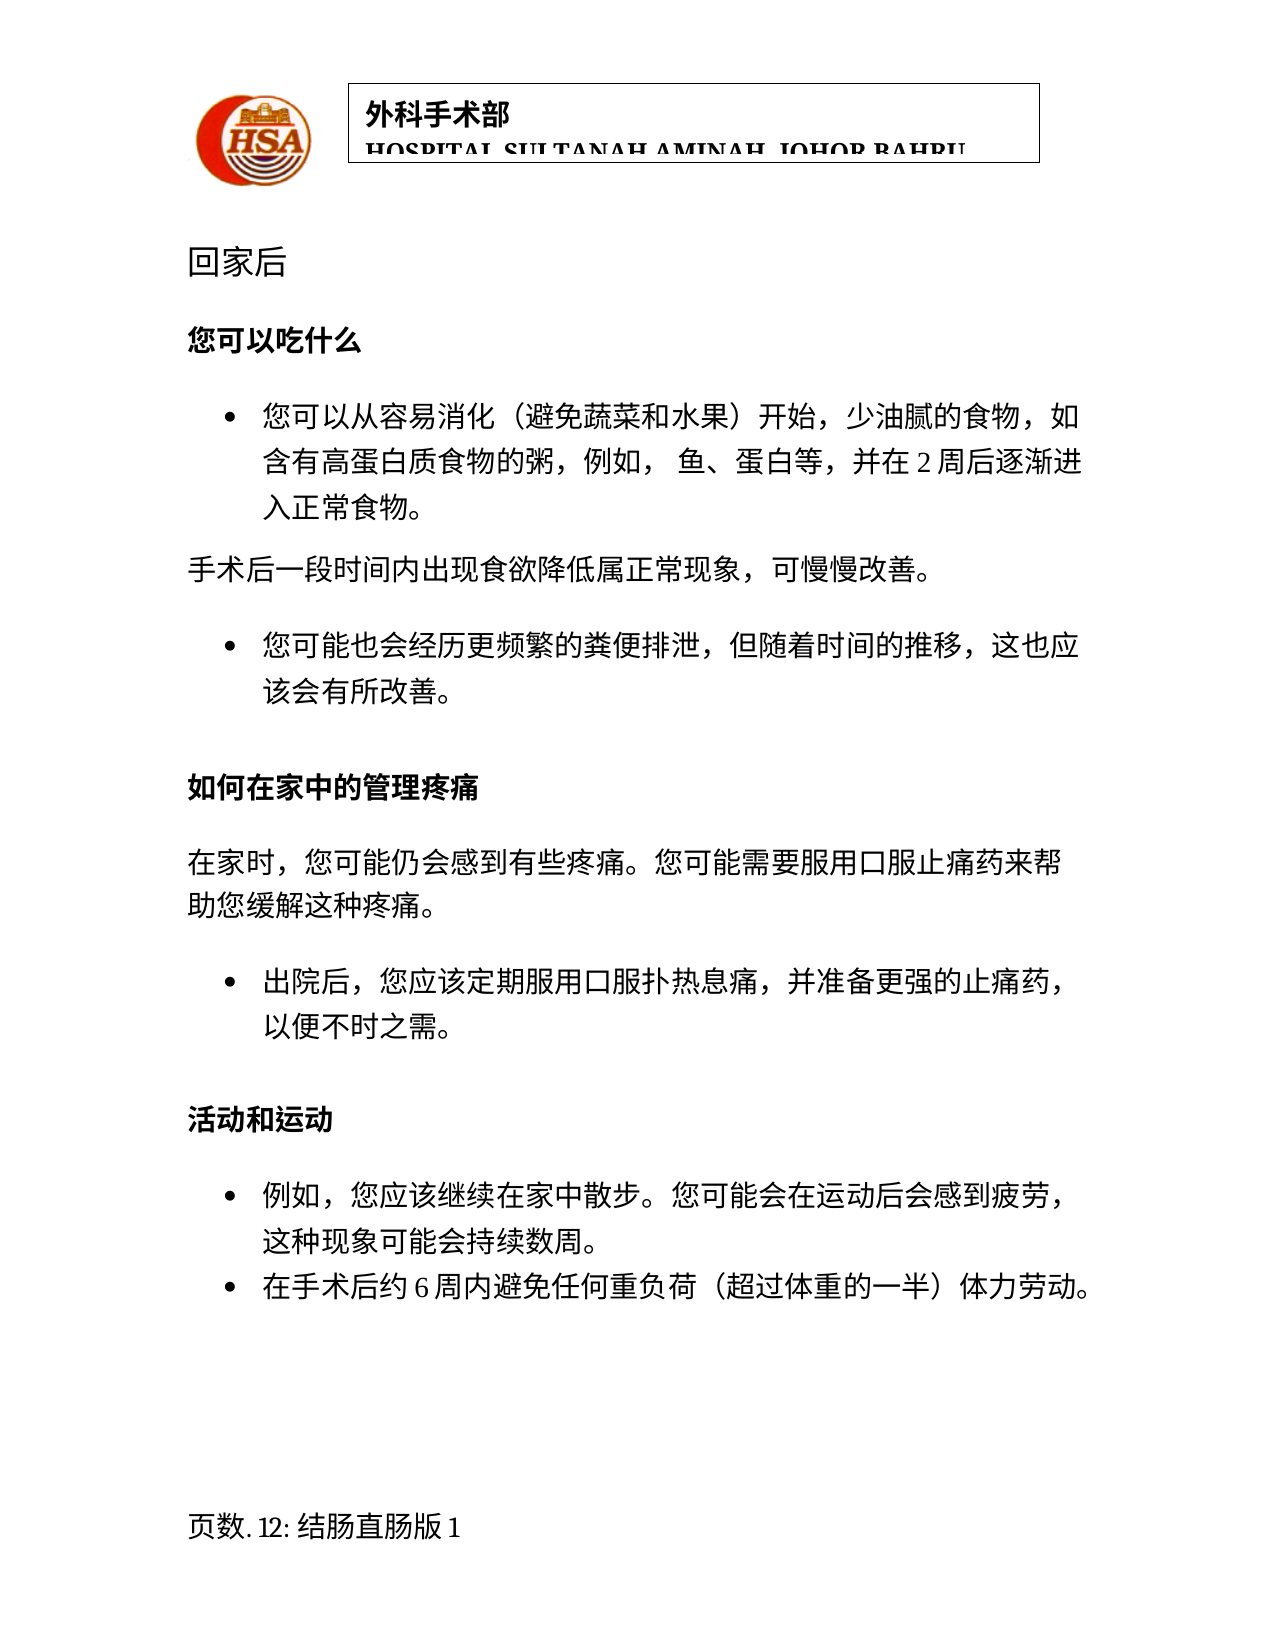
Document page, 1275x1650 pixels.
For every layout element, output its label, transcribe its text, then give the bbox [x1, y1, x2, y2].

list 出院后，您应该定期服用口服扑热息痛，并准备更强的止痛药，以便不时之需。 [225, 958, 1087, 1046]
text 如何在家中的管理疼痛 [187, 764, 1087, 806]
text 在家时，您可能仍会感到有些疼痛。您可能需要服用口服止痛药来帮助您缓解这种疼痛。 [187, 840, 1087, 924]
text 活动和运动 [187, 1099, 1087, 1139]
list 例如，您应该继续在家中散步。您可能会在运动后会感到疲劳，这种现象可能会持续数周。 [225, 1173, 1087, 1261]
text 手术后一段时间内出现食欲降低属正常现象，可慢慢改善。 [187, 547, 1087, 589]
list 在手术后约6周内避免任何重负荷（超过体重的一半）体力劳动。 [225, 1264, 1087, 1306]
list 您可能也会经历更频繁的粪便排泄，但随着时间的推移，这也应该会有所改善。 [225, 623, 1087, 711]
text 您可以吃什么 [187, 317, 1087, 360]
list 您可以从容易消化（避免蔬菜和水果）开始，少油腻的食物，如含有高蛋白质食物的粥，例如， 鱼、蛋白等，并在2周后逐渐进入正常食物。 [225, 393, 1087, 527]
text 回家后 [187, 238, 1087, 284]
